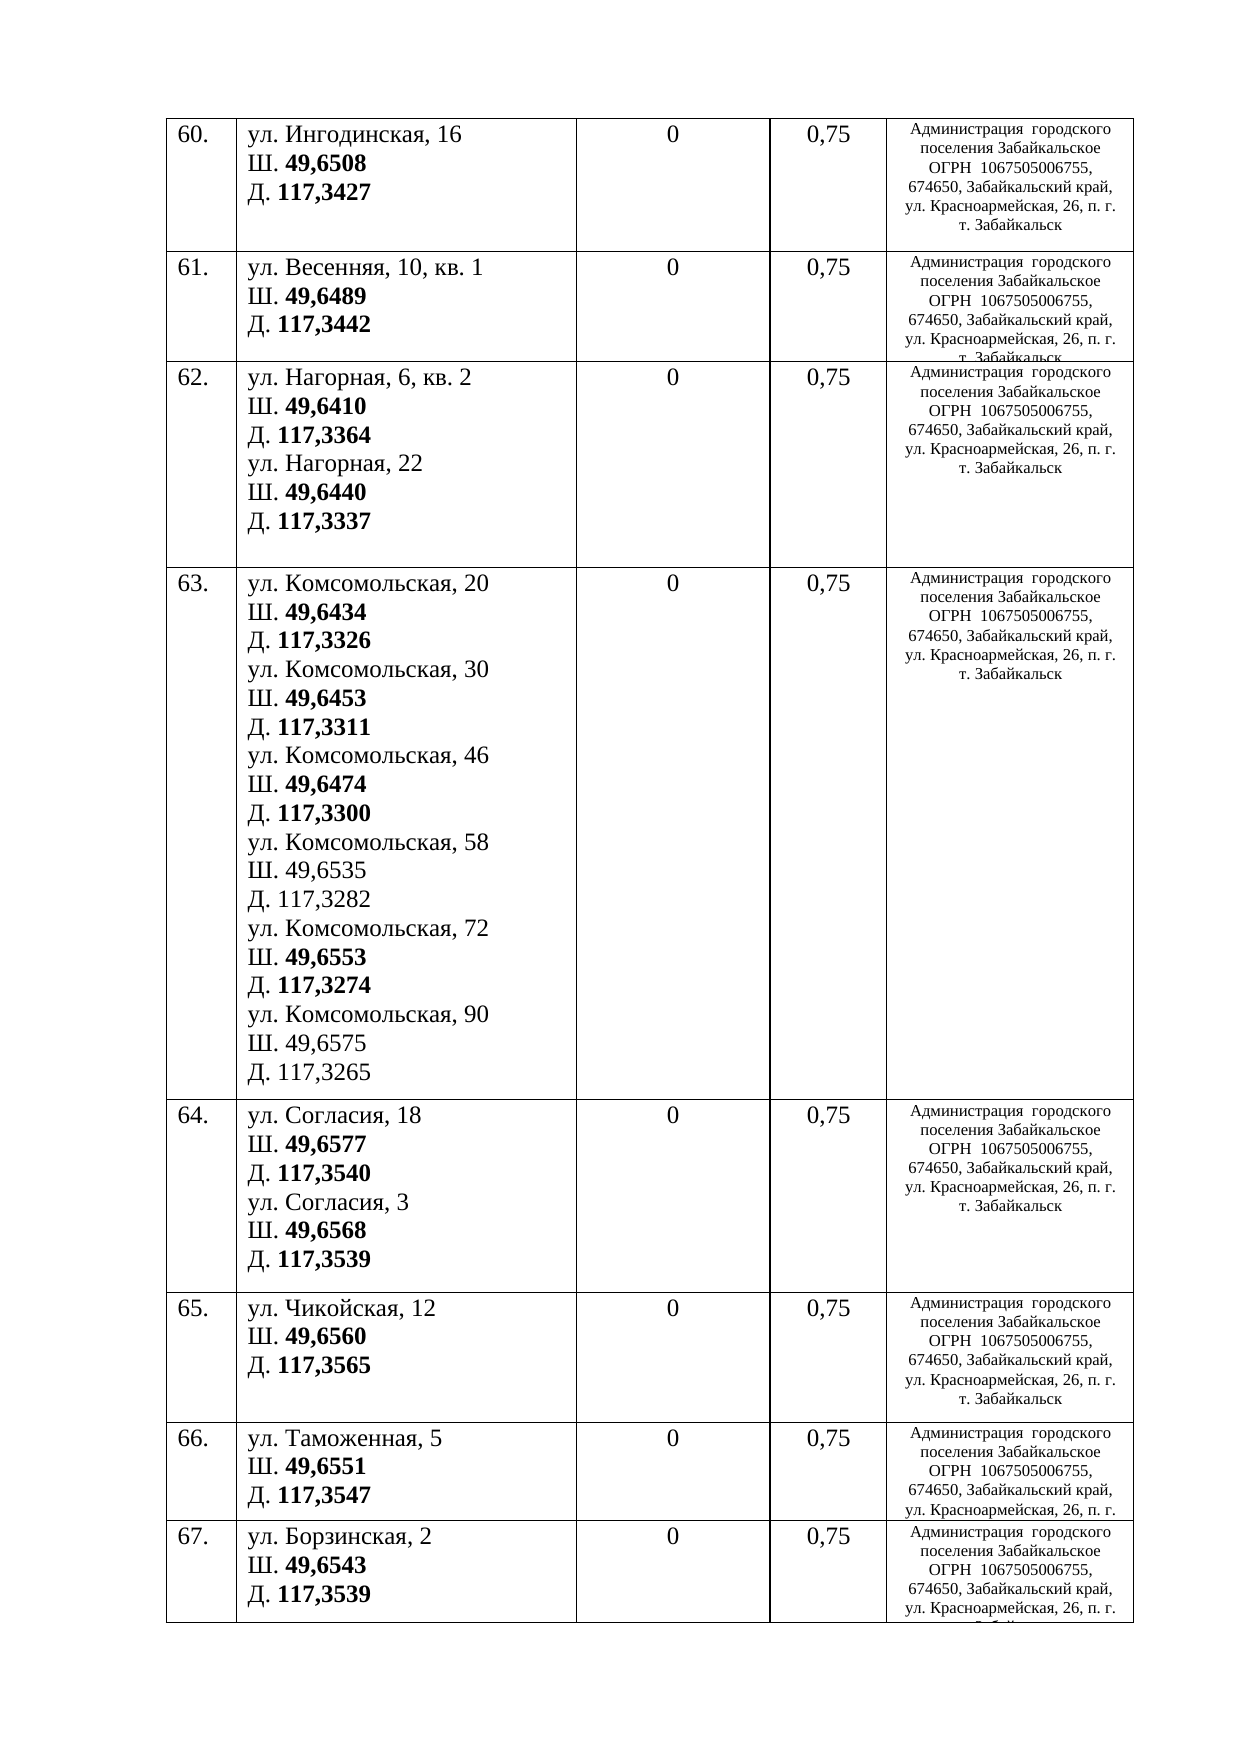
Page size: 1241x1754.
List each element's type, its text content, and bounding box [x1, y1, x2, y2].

table_cell 0 [577, 568, 769, 1099]
table_cell [167, 1423, 236, 1520]
table_cell 0,75 [771, 1293, 886, 1422]
table_cell ул. Ингодинская, 16 Ш. 49,6508 Д. 117,3427 [237, 119, 576, 251]
table_cell 0 [577, 252, 769, 361]
table_cell 0,75 [771, 362, 886, 567]
table_cell [167, 119, 236, 251]
table_cell 0 [577, 1100, 769, 1292]
table_cell Администрация городского поселения Забайкальское ОГРН 1067505006755, 674650, Забайкальский край, ул. Красноармейская, 26, п. г. т. Забайкальск [887, 568, 1133, 1099]
table_cell ул. Таможенная, 5 Ш. 49,6551 Д. 117,3547 [237, 1423, 576, 1520]
table_cell ул. Нагорная, 6, кв. 2 Ш. 49,6410 Д. 117,3364 ул. Нагорная, 22 Ш. 49,6440 Д. 117,3337 [237, 362, 576, 567]
table_cell ул. Чикойская, 12 Ш. 49,6560 Д. 117,3565 [237, 1293, 576, 1422]
table_cell [167, 252, 236, 361]
table_cell Администрация городского поселения Забайкальское ОГРН 1067505006755, 674650, Забайкальский край, ул. Красноармейская, 26, п. г. т. Забайкальск [887, 1100, 1133, 1292]
table_cell 0,75 [771, 252, 886, 361]
table_cell Администрация городского поселения Забайкальское ОГРН 1067505006755, 674650, Забайкальский край, ул. Красноармейская, 26, п. г. т. Забайкальск [887, 252, 1133, 361]
table_cell 0,75 [771, 1423, 886, 1520]
table_cell 0 [577, 119, 769, 251]
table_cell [887, 119, 1133, 251]
table_cell Администрация городского поселения Забайкальское ОГРН 1067505006755, 674650, Забайкальский край, ул. Красноармейская, 26, п. г. т. Забайкальск [887, 362, 1133, 567]
table_cell ул. Борзинская, 2 Ш. 49,6543 Д. 117,3539 [237, 1521, 576, 1622]
table_cell 0,75 [771, 568, 886, 1099]
table_cell 0,75 [771, 1100, 886, 1292]
table_cell [167, 362, 236, 567]
table_cell [167, 1100, 236, 1292]
table_cell Администрация городского поселения Забайкальское ОГРН 1067505006755, 674650, Забайкальский край, ул. Красноармейская, 26, п. г. т. Забайкальск [887, 1423, 1133, 1520]
table_cell 0 [577, 362, 769, 567]
table_cell [167, 1521, 236, 1622]
table_cell 0 [577, 1423, 769, 1520]
table_cell [167, 568, 236, 1099]
table_cell Администрация городского поселения Забайкальское ОГРН 1067505006755, 674650, Забайкальский край, ул. Красноармейская, 26, п. г. т. Забайкальск [887, 1293, 1133, 1422]
table_cell 0 [577, 1521, 769, 1622]
table_cell 0 [577, 1293, 769, 1422]
table_cell 0,75 [771, 119, 886, 251]
table_cell ул. Согласия, 18 Ш. 49,6577 Д. 117,3540 ул. Согласия, 3 Ш. 49,6568 Д. 117,3539 [237, 1100, 576, 1292]
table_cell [887, 1521, 1133, 1622]
table_cell 0,75 [771, 1521, 886, 1622]
table_cell ул. Комсомольская, 20 Ш. 49,6434 Д. 117,3326 ул. Комсомольская, 30 Ш. 49,6453 Д. 117,3311 ул. Комсомольская, 46 Ш. 49,6474 Д. 117,3300 ул. Комсомольская, 58 Ш. 49,6535 Д. 117,3282 ул. Комсомольская, 72 Ш. 49,6553 Д. 117,3274 ул. Комсомольская, 90 Ш. 49,6575 Д. 117,3265 [237, 568, 576, 1099]
table_cell ул. Весенняя, 10, кв. 1 Ш. 49,6489 Д. 117,3442 [237, 252, 576, 361]
table_cell [167, 1293, 236, 1422]
